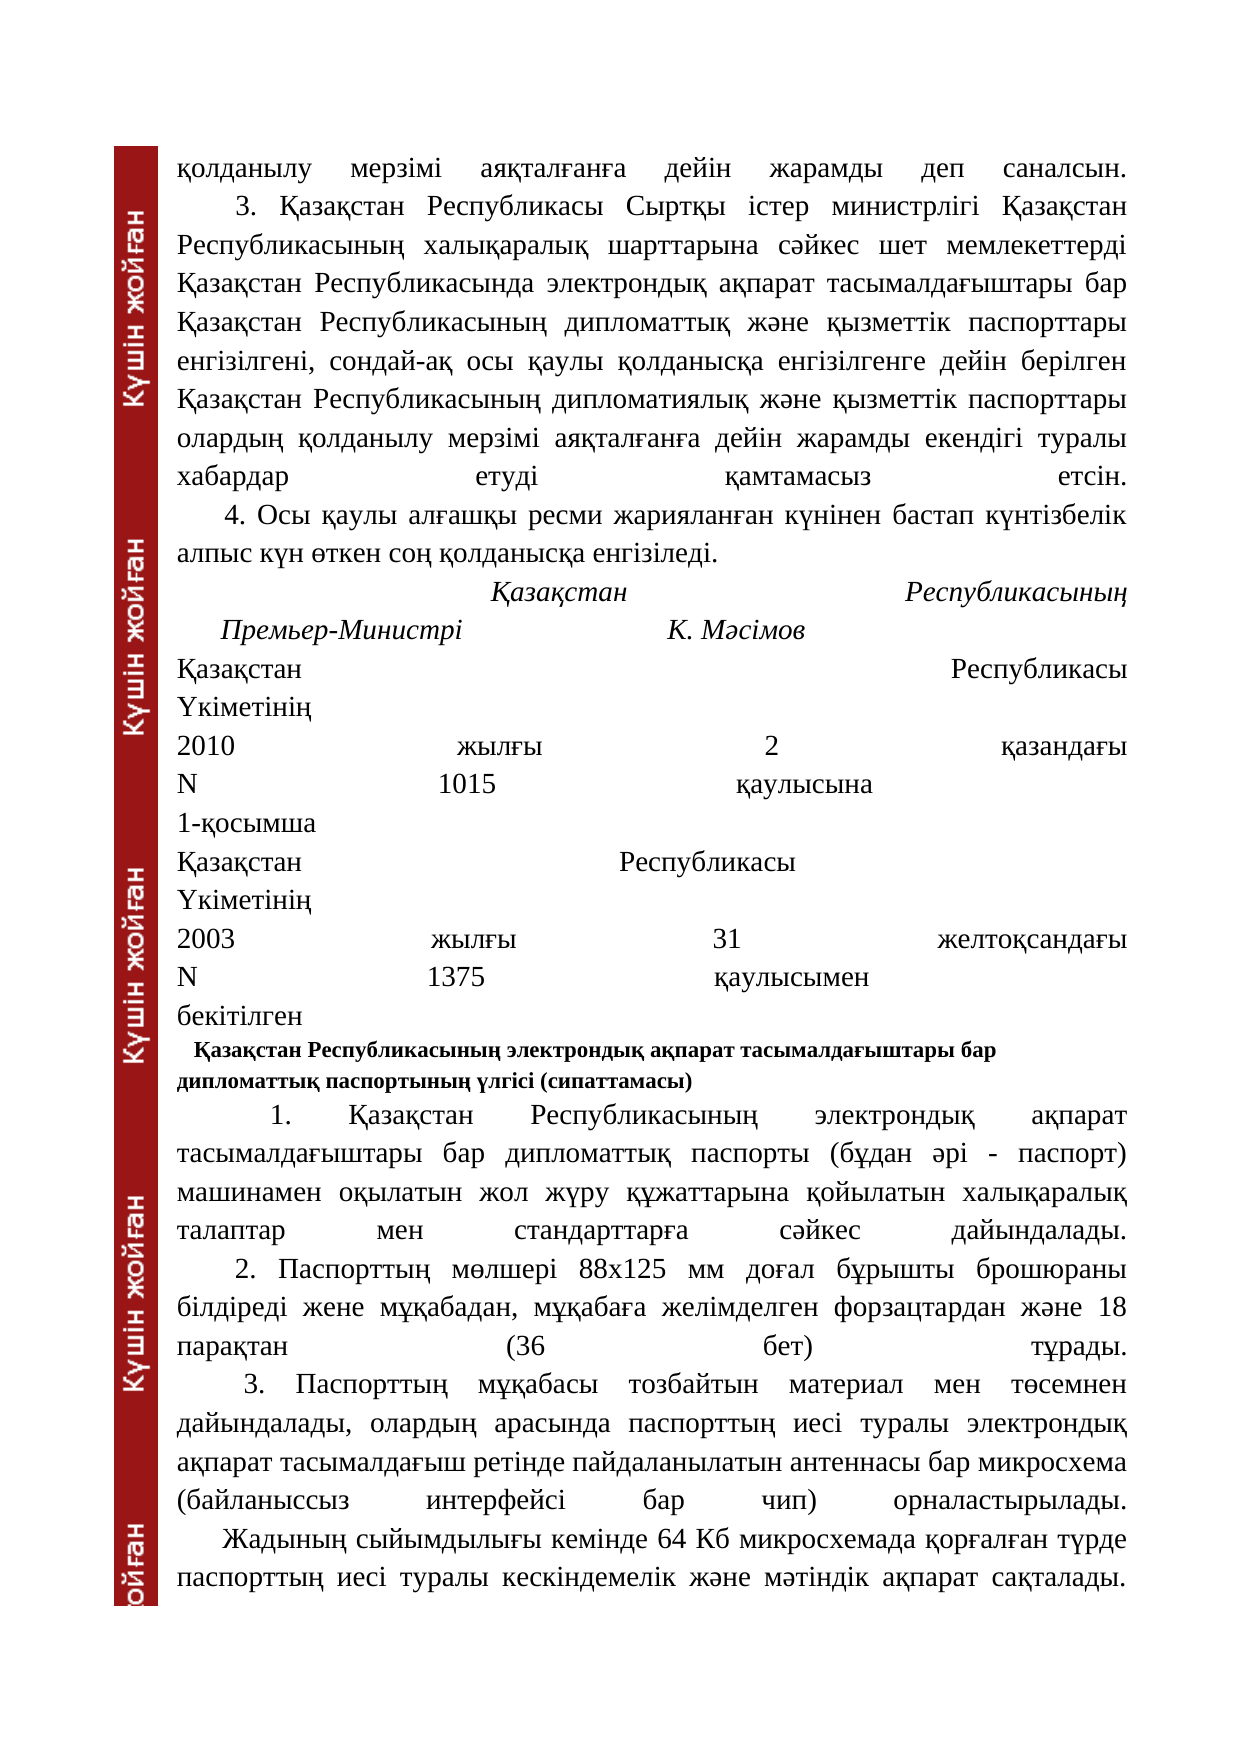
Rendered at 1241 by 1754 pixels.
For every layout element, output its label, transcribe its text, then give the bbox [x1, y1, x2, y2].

picture [114, 1593, 158, 1606]
picture [114, 839, 158, 844]
text Қазақстан Республикасы Үкіметінің 2010 жылғы 2 қазандағы N 1015 қаулысына 1-қосымша [112, 651, 1128, 839]
picture [114, 1031, 158, 1036]
picture [114, 1093, 158, 1097]
text Қазақстан Республикасының Премьер-Министрі К. Мәсімов [112, 574, 1128, 646]
picture [114, 146, 158, 150]
picture [114, 569, 158, 574]
text Қазақстан Республикасы Үкіметінің 2003 жылғы 31 желтоқсандағы N 1375 қаулысымен бекітілген [112, 844, 1128, 1031]
picture [114, 646, 158, 651]
text Қазақстан Республикасының электрондық ақпарат тасымалдағыштары бар дипломаттық паспортының үлгісі (сипаттамасы) [112, 1036, 1128, 1093]
